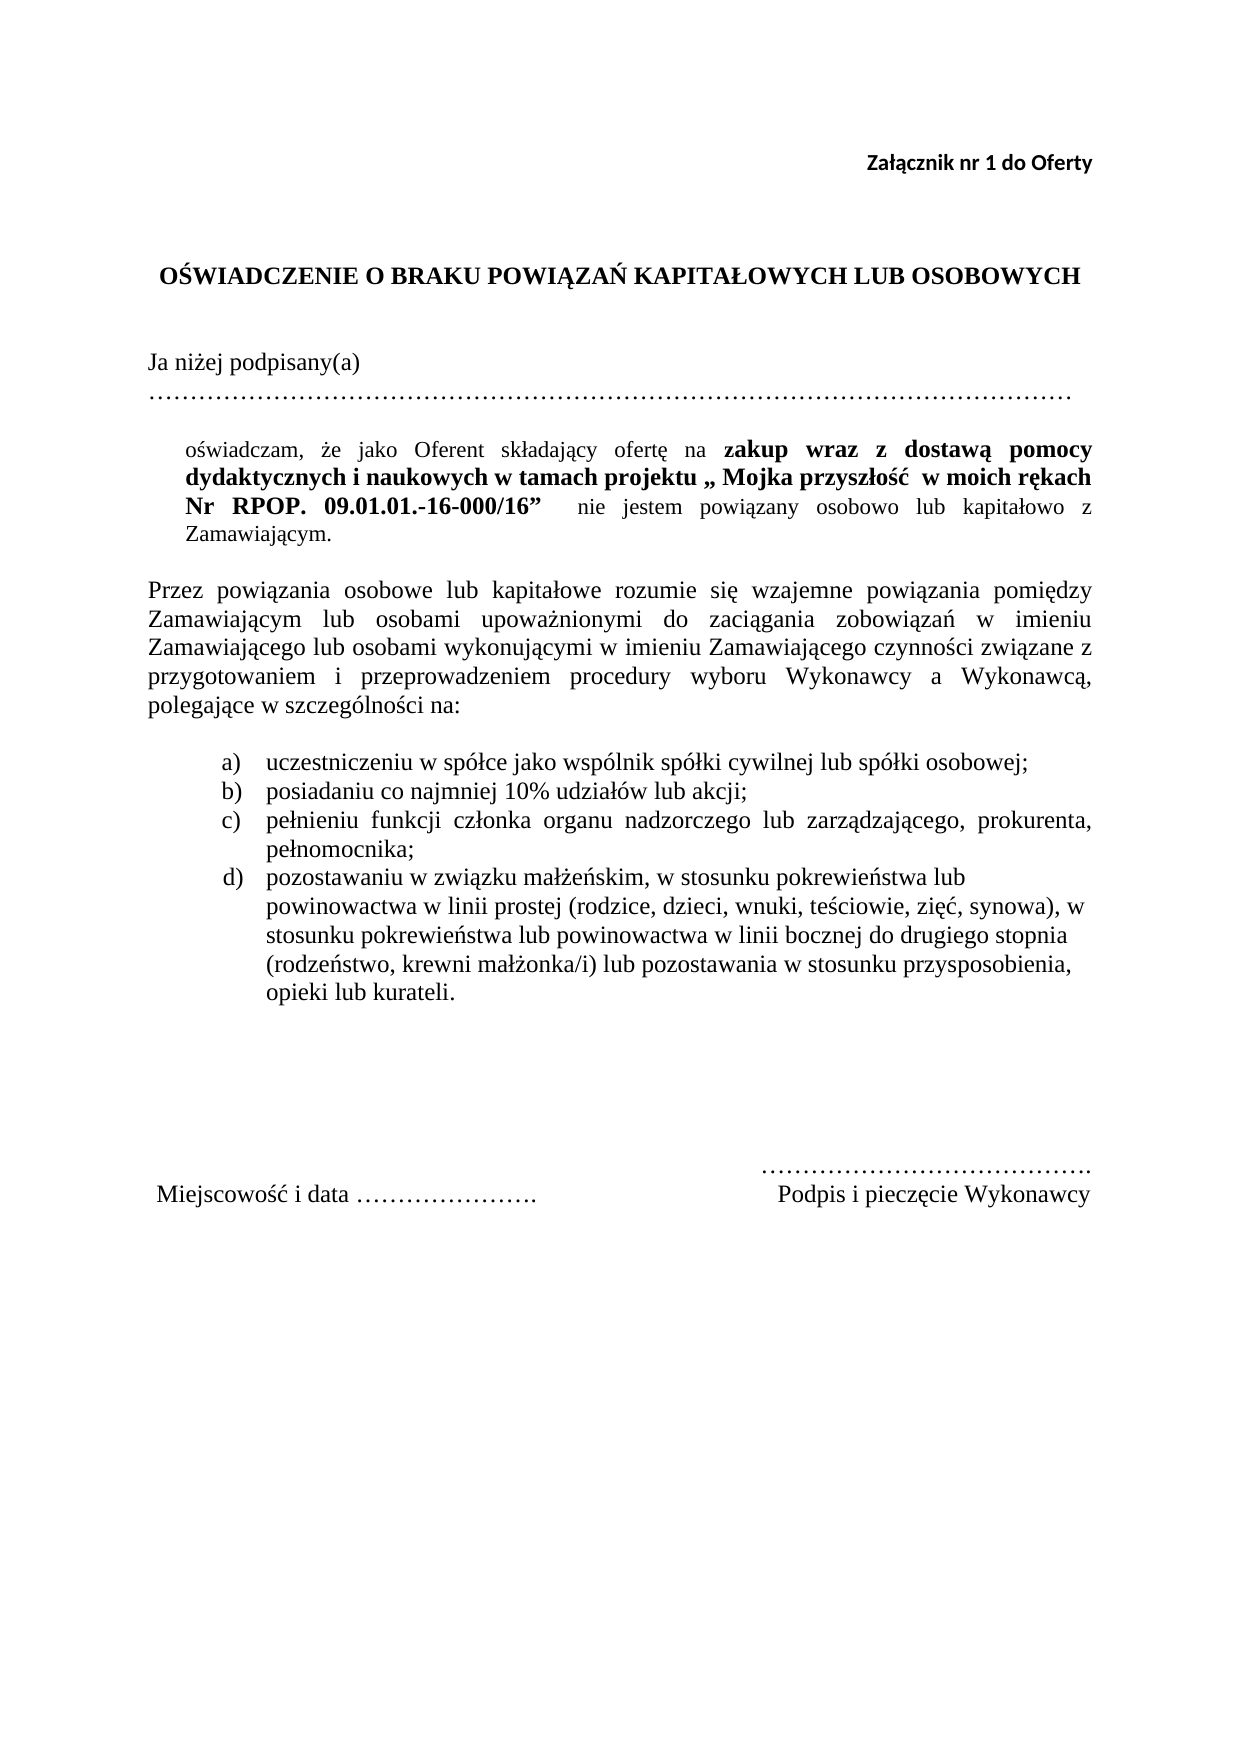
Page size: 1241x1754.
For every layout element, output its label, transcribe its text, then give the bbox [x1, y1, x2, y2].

text Miejscowość i data …………………. Podpis i pieczęcie Wykonawcy [148, 1179, 1093, 1207]
text Załącznik nr 1 do Oferty [148, 148, 1093, 176]
text c) pełnieniu funkcji członka organu nadzorczego lub zarządzającego, prokurenta, pełnomocnika; [221, 805, 1093, 862]
text d) pozostawaniu w związku małżeńskim, w stosunku pokrewieństwa lub powinowactwa w linii prostej (rodzice, dzieci, wnuki, teściowie, zięć, synowa), w stosunku pokrewieństwa lub powinowactwa w linii bocznej do drugiego stopnia (rodzeństwo, krewni małżonka/i) lub pozostawania w stosunku przysposobienia, opieki lub kurateli. [223, 862, 1093, 1006]
text OŚWIADCZENIE O BRAKU POWIĄZAŃ KAPITAŁOWYCH LUB OSOBOWYCH [148, 261, 1093, 290]
text oświadczam, że jako Oferent składający ofertę na zakup wraz z dostawą pomocy dydaktycznych i naukowych w tamach projektu „ Mojka przyszłość w moich rękach Nr RPOP. 09.01.01.-16-000/16” nie jestem powiązany osobowo lub kapitałowo z Zamawiającym. [185, 434, 1093, 546]
text …………………………………. [223, 1150, 1093, 1179]
text Przez powiązania osobowe lub kapitałowe rozumie się wzajemne powiązania pomiędzy Zamawiającym lub osobami upoważnionymi do zaciągania zobowiązań w imieniu Zamawiającego lub osobami wykonującymi w imieniu Zamawiającego czynności związane z przygotowaniem i przeprowadzeniem procedury wyboru Wykonawcy a Wykonawcą, polegające w szczególności na: [148, 575, 1093, 719]
text a) uczestniczeniu w spółce jako wspólnik spółki cywilnej lub spółki osobowej; [221, 747, 1093, 776]
text Ja niżej podpisany(a) ………………………………………………………………………………………………… [148, 347, 1093, 405]
text b) posiadaniu co najmniej 10% udziałów lub akcji; [221, 776, 1093, 805]
